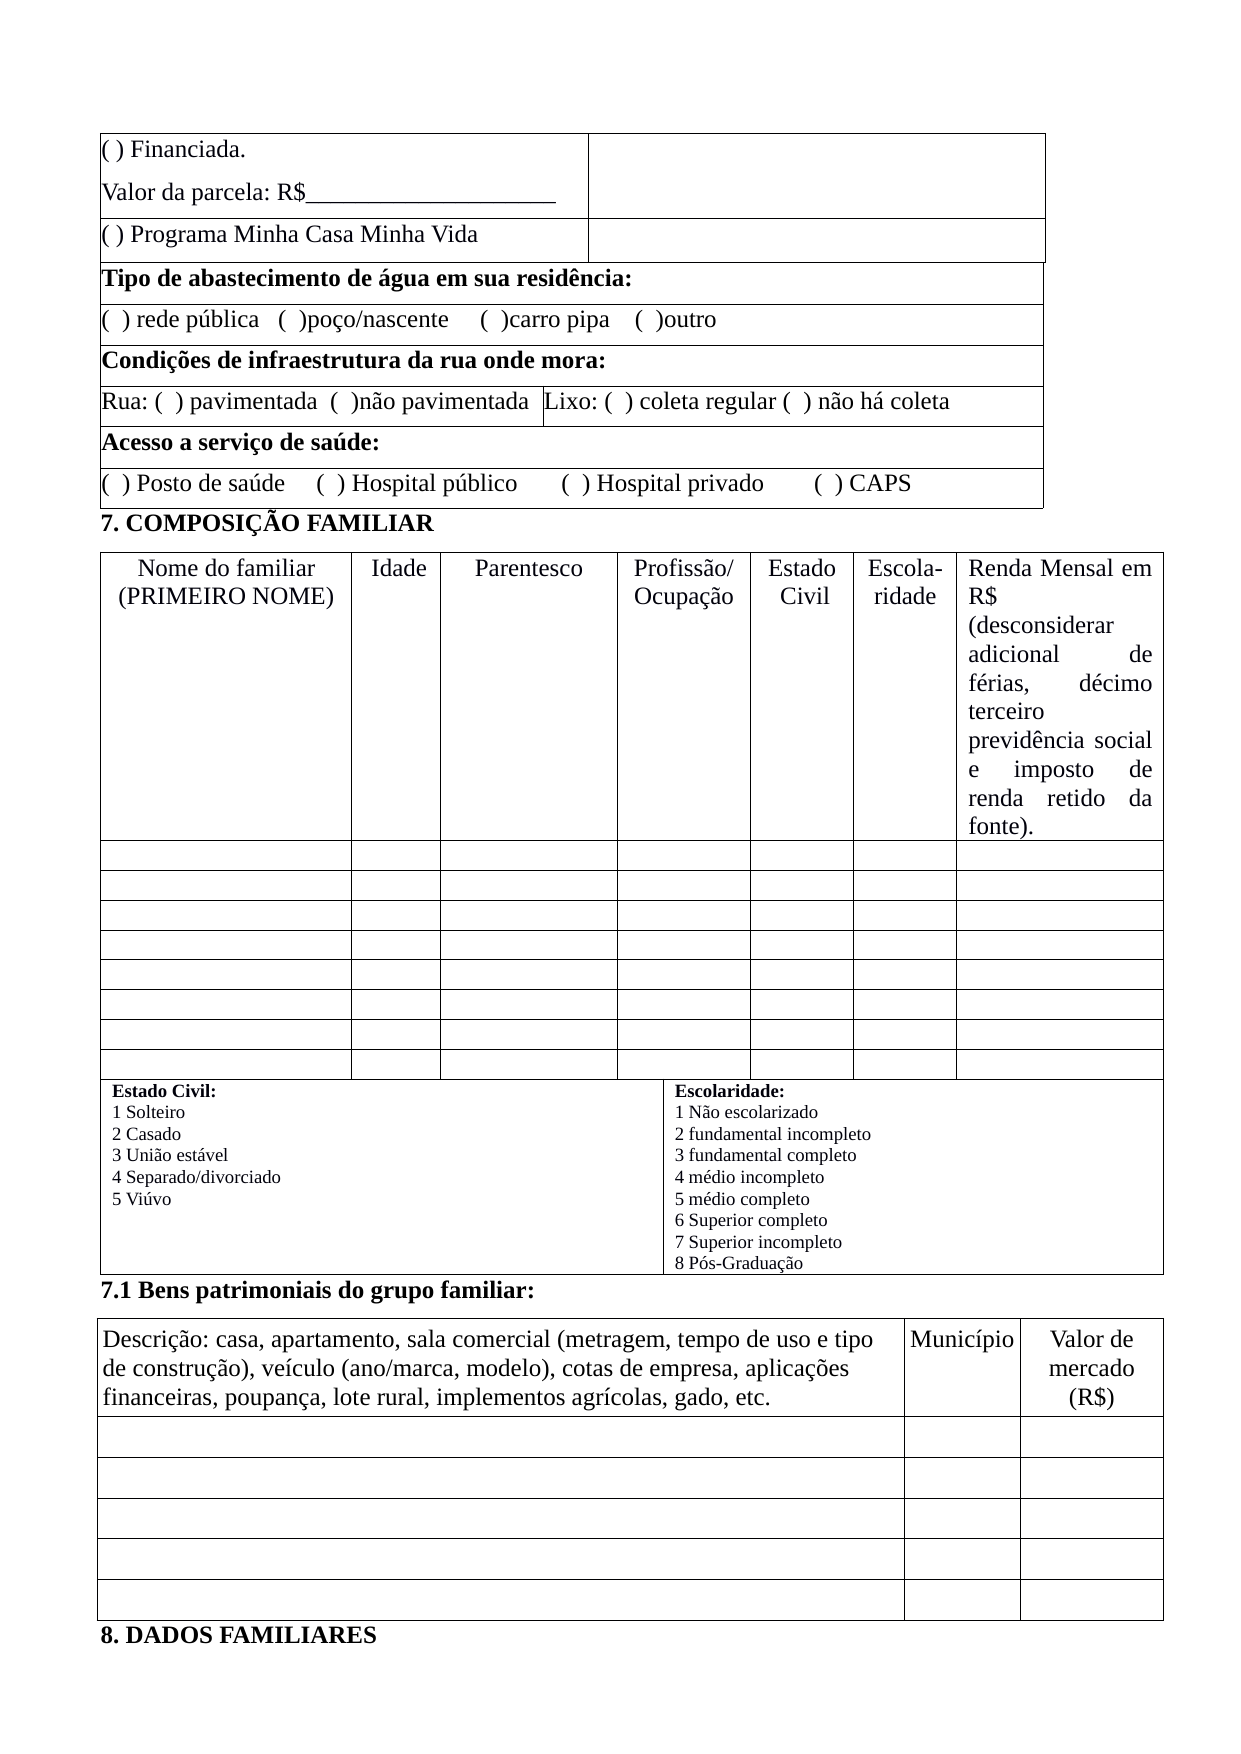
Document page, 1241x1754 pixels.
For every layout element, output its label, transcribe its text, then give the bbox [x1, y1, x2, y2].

table_cell [352, 931, 440, 959]
table_cell [751, 960, 853, 989]
table_header Nome do familiar (PRIMEIRO NOME) [101, 553, 351, 840]
text 7. COMPOSIÇÃO FAMILIAR [100, 508, 1157, 537]
table_header Parentesco [441, 553, 617, 840]
table_cell [957, 901, 1163, 929]
table_cell [751, 931, 853, 959]
table_cell [441, 871, 617, 900]
table_header Idade [352, 553, 440, 840]
table_cell [441, 1050, 617, 1078]
table_cell [101, 931, 351, 959]
table_cell [905, 1580, 1020, 1620]
table_header Valor de mercado (R$) [1021, 1319, 1163, 1416]
table_cell [854, 841, 956, 870]
table_cell [957, 931, 1163, 959]
table_cell [441, 931, 617, 959]
table_cell [618, 841, 750, 870]
table_cell [957, 960, 1163, 989]
table_header Profissão/ Ocupação [618, 553, 750, 840]
table_cell [905, 1417, 1020, 1457]
table_cell [618, 960, 750, 989]
table_cell [854, 901, 956, 929]
table_cell [854, 1020, 956, 1049]
table_cell [957, 1020, 1163, 1049]
table_cell [1021, 1499, 1163, 1538]
table_cell [751, 1050, 853, 1078]
table_cell [98, 1499, 904, 1538]
table_cell [1021, 1458, 1163, 1497]
table_cell [854, 931, 956, 959]
table_cell [352, 841, 440, 870]
table_cell [854, 871, 956, 900]
table_cell [751, 1020, 853, 1049]
table_header Estado Civil [751, 553, 853, 840]
table_cell ( ) Programa Minha Casa Minha Vida [101, 219, 588, 262]
table_cell [98, 1417, 904, 1457]
table_cell [905, 1539, 1020, 1579]
table_cell [352, 871, 440, 900]
table_cell ( ) Financiada. Valor da parcela: R$____________________ [101, 134, 588, 218]
table_cell [441, 841, 617, 870]
table_cell [1021, 1417, 1163, 1457]
table_header Escola- ridade [854, 553, 956, 840]
table_cell [441, 1020, 617, 1049]
table_cell Condições de infraestrutura da rua onde mora: [101, 346, 1043, 386]
table_cell Escolaridade: 1 Não escolarizado 2 fundamental incompleto 3 fundamental completo 4 médio incompleto 5 médio completo 6 Superior completo 7 Superior incompleto 8 Pós-Graduação [664, 1080, 1163, 1274]
table_cell [98, 1458, 904, 1497]
table_cell ( ) Posto de saúde ( ) Hospital público ( ) Hospital privado ( ) CAPS [101, 469, 1043, 508]
table_cell [98, 1539, 904, 1579]
table_cell [101, 1020, 351, 1049]
table_header Município [905, 1319, 1020, 1416]
table_cell [957, 990, 1163, 1019]
table_cell [618, 931, 750, 959]
table_cell [352, 990, 440, 1019]
table_cell [957, 841, 1163, 870]
table_cell [957, 871, 1163, 900]
table_cell [101, 990, 351, 1019]
table_cell Tipo de abastecimento de água em sua residência: [101, 263, 1043, 304]
table_cell [441, 990, 617, 1019]
table_cell [957, 1050, 1163, 1078]
table_cell [751, 901, 853, 929]
table_cell [905, 1458, 1020, 1497]
table_cell [352, 1050, 440, 1078]
table_cell [618, 1020, 750, 1049]
table_cell [618, 871, 750, 900]
table_cell [1021, 1539, 1163, 1579]
table_cell ( ) rede pública ( )poço/nascente ( )carro pipa ( )outro [101, 305, 1043, 344]
table_cell [618, 901, 750, 929]
table_cell Acesso a serviço de saúde: [101, 427, 1043, 467]
table_cell [441, 960, 617, 989]
table_cell [618, 990, 750, 1019]
table_cell [101, 1050, 351, 1078]
table_cell [352, 1020, 440, 1049]
table_cell [751, 841, 853, 870]
table_cell [589, 134, 1045, 218]
table_cell [98, 1580, 904, 1620]
table_header Renda Mensal em R$ (desconsiderar adicional de férias, décimo terceiro previdência social e imposto de renda retido da fonte). [957, 553, 1163, 840]
table_cell [751, 990, 853, 1019]
table_cell [101, 841, 351, 870]
table_cell [618, 1050, 750, 1078]
table_cell Lixo: ( ) coleta regular ( ) não há coleta [544, 387, 1043, 426]
table_cell Estado Civil: 1 Solteiro 2 Casado 3 União estável 4 Separado/divorciado 5 Viúvo [101, 1080, 663, 1274]
table_cell [352, 901, 440, 929]
table_cell [905, 1499, 1020, 1538]
table_cell [101, 871, 351, 900]
table_header Descrição: casa, apartamento, sala comercial (metragem, tempo de uso e tipo de construção), veículo (ano/marca, modelo), cotas de empresa, aplicações financeiras, poupança, lote rural, implementos agrícolas, gado, etc. [98, 1319, 904, 1416]
table_cell [441, 901, 617, 929]
text 7.1 Bens patrimoniais do grupo familiar: [100, 1275, 1157, 1303]
table_cell Rua: ( ) pavimentada ( )não pavimentada [101, 387, 543, 426]
table_cell [101, 960, 351, 989]
table_cell [352, 960, 440, 989]
table_cell [589, 219, 1045, 262]
table_cell [101, 901, 351, 929]
table_cell [1021, 1580, 1163, 1620]
table_cell [751, 871, 853, 900]
table_cell [854, 960, 956, 989]
table_cell [854, 990, 956, 1019]
text 8. DADOS FAMILIARES [100, 1621, 1157, 1649]
table_cell [854, 1050, 956, 1078]
